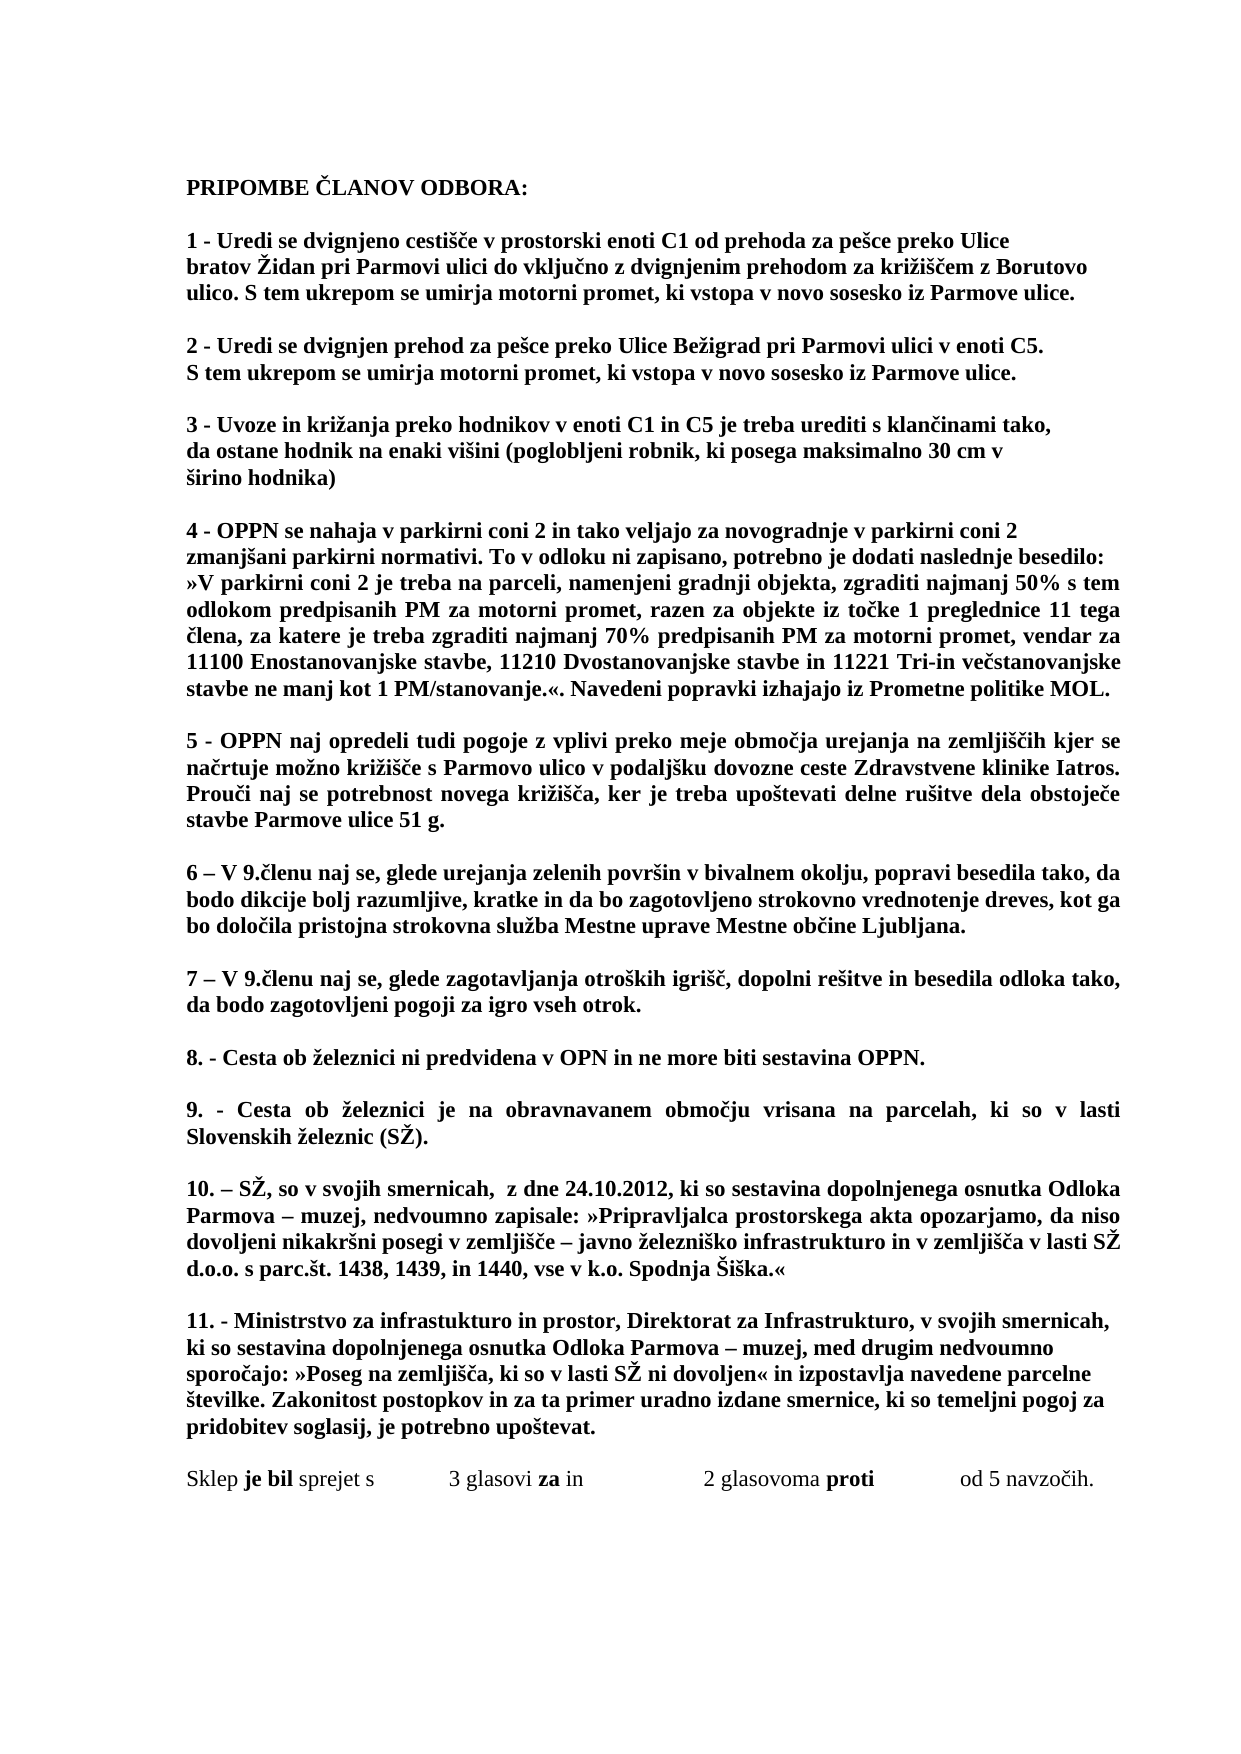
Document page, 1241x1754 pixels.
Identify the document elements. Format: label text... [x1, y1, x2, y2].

text »V parkirni coni 2 je treba na parceli, namenjeni gradnji objekta, zgraditi najmanj 50% s tem odlokom predpisanih PM za motorni promet, razen za objekte iz točke 1 preglednice 11 tega člena, za katere je treba zgraditi najmanj 70% predpisanih PM za motorni promet, vendar za 11100 Enostanovanjske stavbe, 11210 Dvostanovanjske stavbe in 11221 Tri-in večstanovanjske stavbe ne manj kot 1 PM/stanovanje.«. Navedeni popravki izhajajo iz Prometne politike MOL. [186, 569, 1122, 701]
text 9. - Cesta ob železnici je na obravnavanem območju vrisana na parcelah, ki so v lasti Slovenskih železnic (SŽ). [186, 1096, 1122, 1149]
text PRIPOMBE ČLANOV ODBORA: [186, 174, 1122, 200]
text S tem ukrepom se umirja motorni promet, ki vstopa v novo sosesko iz Parmove ulice. [186, 358, 1122, 385]
text širino hodnika) [186, 464, 1122, 490]
text 5 - OPPN naj opredeli tudi pogoje z vplivi preko meje območja urejanja na zemljiščih kjer se načrtuje možno križišče s Parmovo ulico v podaljšku dovozne ceste Zdravstvene klinike Iatros. Prouči naj se potrebnost novega križišča, ker je treba upoštevati delne rušitve dela obstoječe stavbe Parmove ulice 51 g. [186, 727, 1122, 833]
text 11. - Ministrstvo za infrastukturo in prostor, Direktorat za Infrastrukturo, v svojih smernicah, ki so sestavina dopolnjenega osnutka Odloka Parmova – muzej, med drugim nedvoumno sporočajo: »Poseg na zemljišča, ki so v lasti SŽ ni dovoljen« in izpostavlja navedene parcelne številke. Zakonitost postopkov in za ta primer uradno izdane smernice, ki so temeljni pogoj za pridobitev soglasij, je potrebno upoštevat. [186, 1307, 1122, 1439]
text Sklep je bil sprejet s 3 glasovi za in 2 glasovoma proti od 5 navzočih. [186, 1465, 1122, 1492]
text zmanjšani parkirni normativi. To v odloku ni zapisano, potrebno je dodati naslednje besedilo: [186, 543, 1122, 569]
text ulico. S tem ukrepom se umirja motorni promet, ki vstopa v novo sosesko iz Parmove ulice. [186, 279, 1122, 306]
text 3 - Uvoze in križanja preko hodnikov v enoti C1 in C5 je treba urediti s klančinami tako, [186, 411, 1122, 438]
text 8. - Cesta ob železnici ni predvidena v OPN in ne more biti sestavina OPPN. [186, 1044, 1122, 1070]
text 2 - Uredi se dvignjen prehod za pešce preko Ulice Bežigrad pri Parmovi ulici v enoti C5. [186, 332, 1122, 358]
text da ostane hodnik na enaki višini (poglobljeni robnik, ki posega maksimalno 30 cm v [186, 438, 1122, 464]
text 6 – V 9.členu naj se, glede urejanja zelenih površin v bivalnem okolju, popravi besedila tako, da bodo dikcije bolj razumljive, kratke in da bo zagotovljeno strokovno vrednotenje dreves, kot ga bo določila pristojna strokovna služba Mestne uprave Mestne občine Ljubljana. [186, 859, 1122, 938]
text bratov Židan pri Parmovi ulici do vključno z dvignjenim prehodom za križiščem z Borutovo [186, 253, 1122, 279]
text 10. – SŽ, so v svojih smernicah, z dne 24.10.2012, ki so sestavina dopolnjenega osnutka Odloka Parmova – muzej, nedvoumno zapisale: »Pripravljalca prostorskega akta opozarjamo, da niso dovoljeni nikakršni posegi v zemljišče – javno železniško infrastrukturo in v zemljišča v lasti SŽ d.o.o. s parc.št. 1438, 1439, in 1440, vse v k.o. Spodnja Šiška.« [186, 1176, 1122, 1281]
text 7 – V 9.členu naj se, glede zagotavljanja otroških igrišč, dopolni rešitve in besedila odloka tako, da bodo zagotovljeni pogoji za igro vseh otrok. [186, 965, 1122, 1017]
text 4 - OPPN se nahaja v parkirni coni 2 in tako veljajo za novogradnje v parkirni coni 2 [186, 517, 1122, 543]
text 1 - Uredi se dvignjeno cestišče v prostorski enoti C1 od prehoda za pešce preko Ulice [186, 227, 1122, 253]
